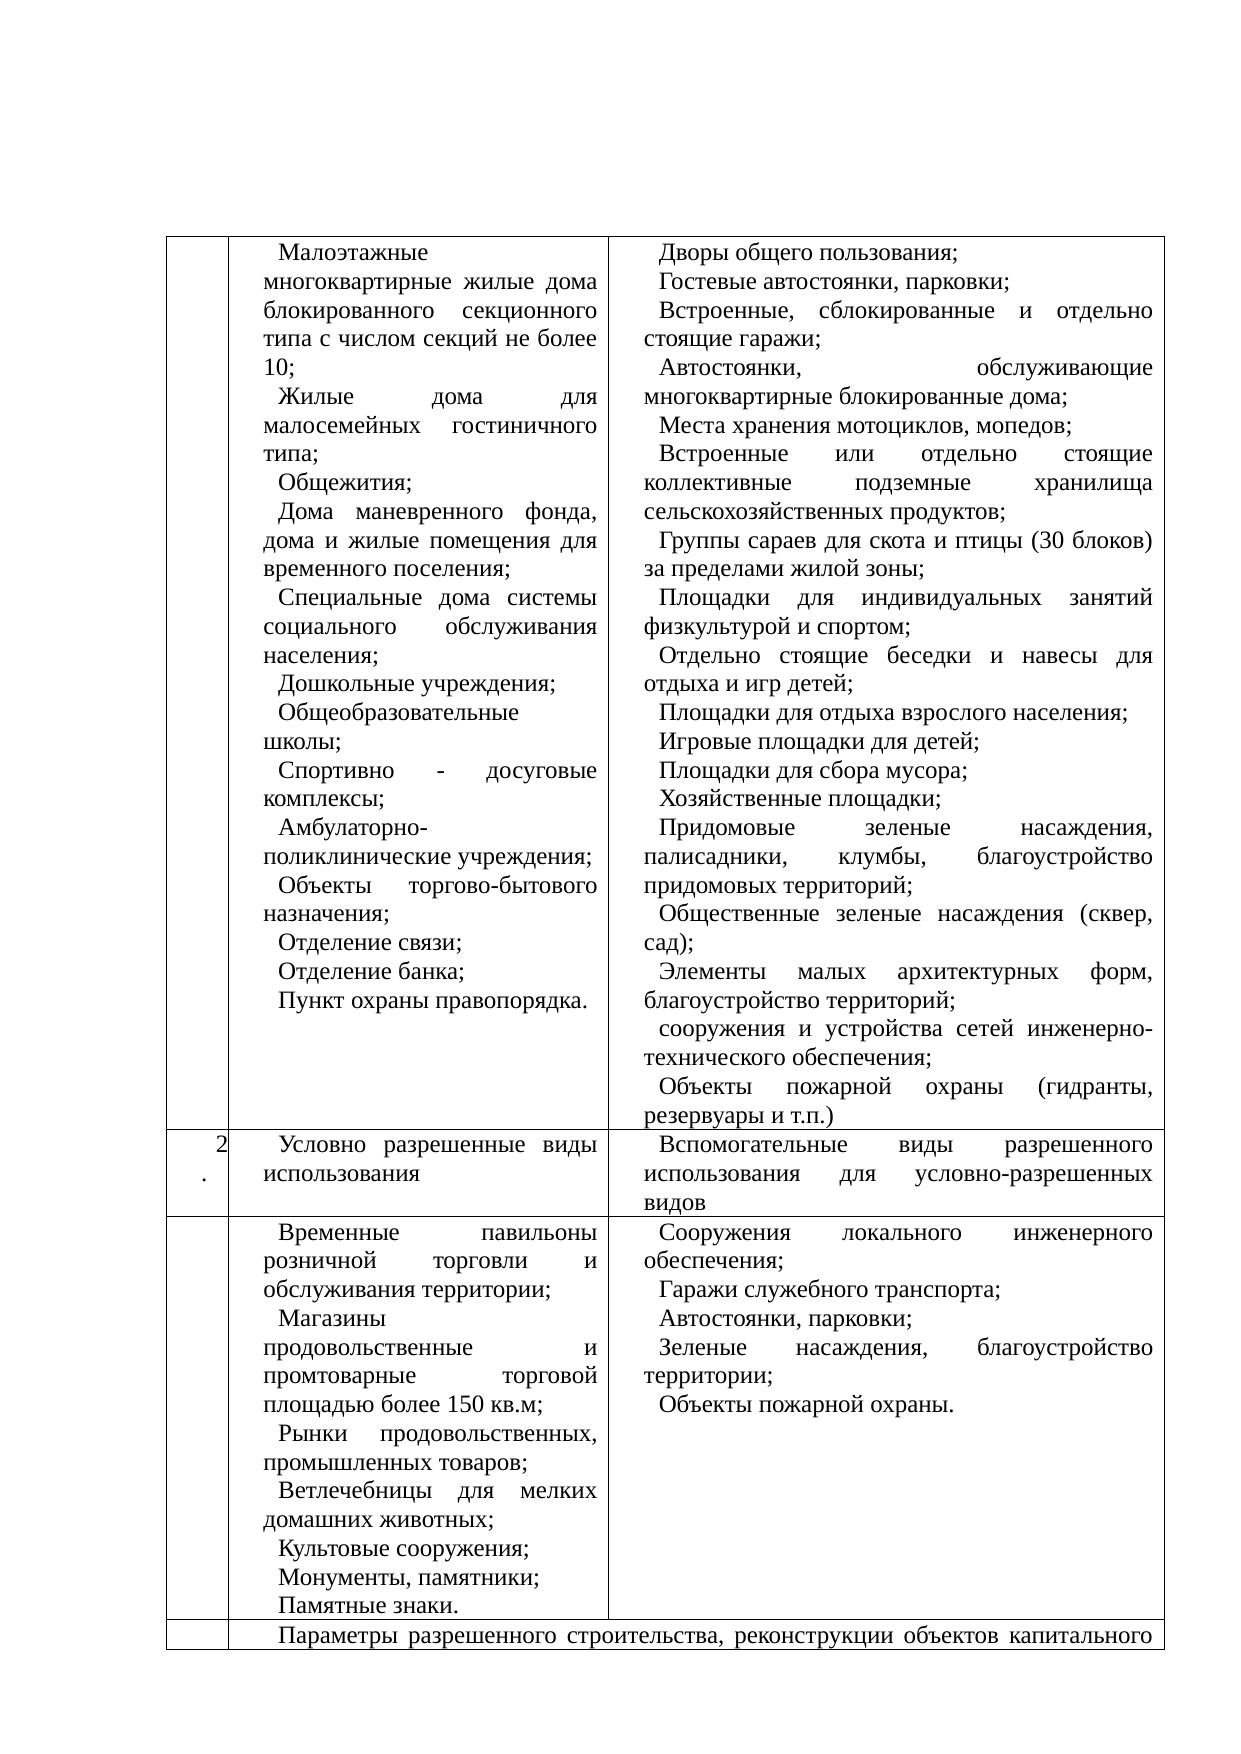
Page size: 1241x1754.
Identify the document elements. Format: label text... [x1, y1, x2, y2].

table_cell [167, 1217, 228, 1619]
table_cell Малоэтажные многоквартирные жилые дома блокированного секционного типа с числом секций не более 10; Жилые дома для малосемейных гостиничного типа; Общежития; Дома маневренного фонда, дома и жилые помещения для временного поселения; Специальные дома системы социального обслуживания населения; Дошкольные учреждения; Общеобразовательные школы; Спортивно - досуговые комплексы; Амбулаторно-поликлинические учреждения; Объекты торгово-бытового назначения; Отделение связи; Отделение банка; Пункт охраны правопорядка. [229, 237, 608, 1128]
table_cell Дворы общего пользования; Гостевые автостоянки, парковки; Встроенные, сблокированные и отдельно стоящие гаражи; Автостоянки, обслуживающие многоквартирные блокированные дома; Места хранения мотоциклов, мопедов; Встроенные или отдельно стоящие коллективные подземные хранилища сельскохозяйственных продуктов; Группы сараев для скота и птицы (30 блоков) за пределами жилой зоны; Площадки для индивидуальных занятий физкультурой и спортом; Отдельно стоящие беседки и навесы для отдыха и игр детей; Площадки для отдыха взрослого населения; Игровые площадки для детей; Площадки для сбора мусора; Хозяйственные площадки; Придомовые зеленые насаждения, палисадники, клумбы, благоустройство придомовых территорий; Общественные зеленые насаждения (сквер, сад); Элементы малых архитектурных форм, благоустройство территорий; сооружения и устройства сетей инженерно-технического обеспечения; Объекты пожарной охраны (гидранты, резервуары и т.п.) [609, 237, 1164, 1128]
table_cell Вспомогательные виды разрешенного использования для условно-разрешенных видов [609, 1130, 1164, 1216]
table_cell Временные павильоны розничной торговли и обслуживания территории; Магазины продовольственные и промтоварные торговой площадью более 150 кв.м; Рынки продовольственных, промышленных товаров; Ветлечебницы для мелких домашних животных; Культовые сооружения; Монументы, памятники; Памятные знаки. [229, 1217, 608, 1619]
table_cell Сооружения локального инженерного обеспечения; Гаражи служебного транспорта; Автостоянки, парковки; Зеленые насаждения, благоустройство территории; Объекты пожарной охраны. [609, 1217, 1164, 1619]
table_cell [167, 237, 228, 1128]
table_cell Условно разрешенные виды использования [229, 1130, 608, 1216]
table_cell 2. [167, 1130, 228, 1216]
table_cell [229, 1620, 1164, 1649]
table_cell [167, 1620, 228, 1649]
